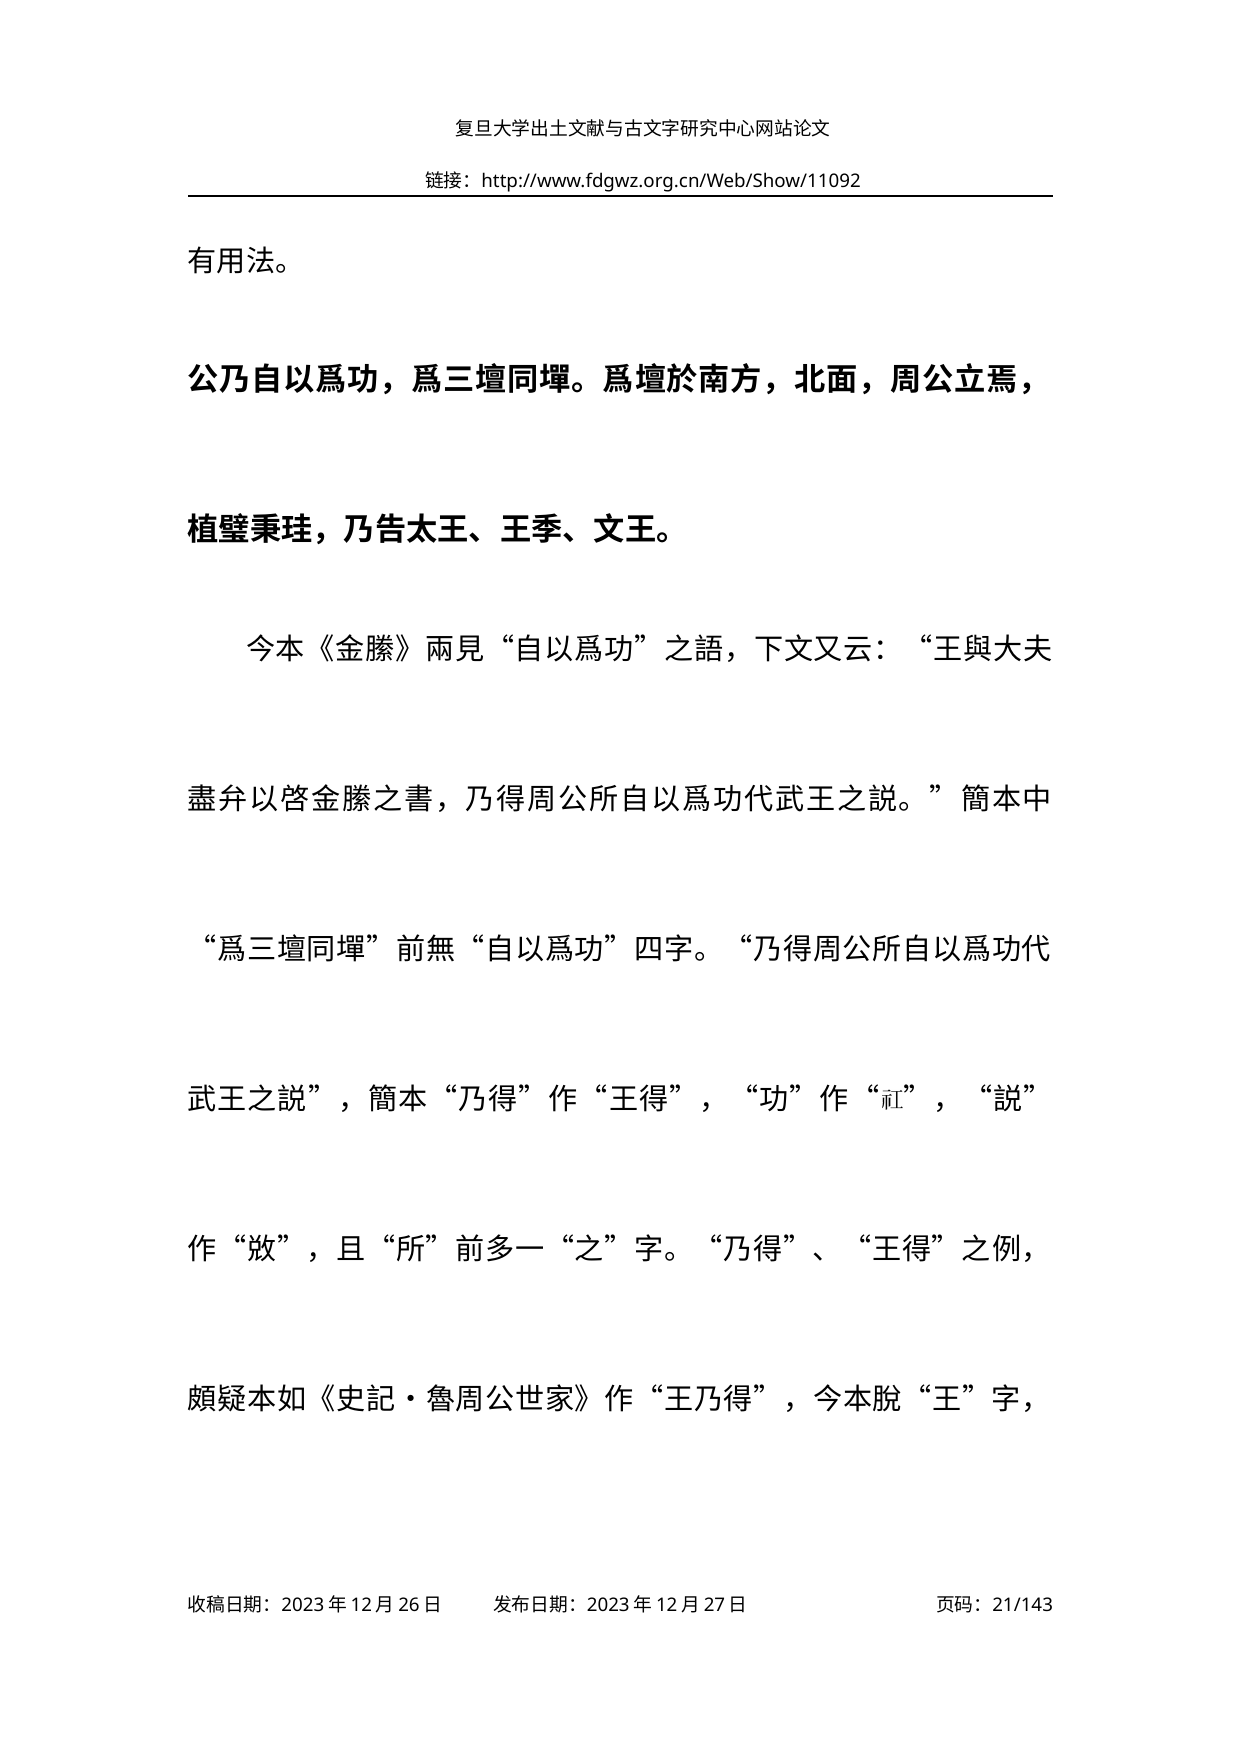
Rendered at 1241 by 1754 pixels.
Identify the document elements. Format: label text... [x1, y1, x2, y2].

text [187, 609, 1053, 1434]
text 公乃自以爲功，爲三壇同墠。爲壇於南方，北面，周公立焉，植璧秉珪，乃告太王、王季、文王。 [187, 339, 1053, 564]
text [187, 222, 1053, 297]
